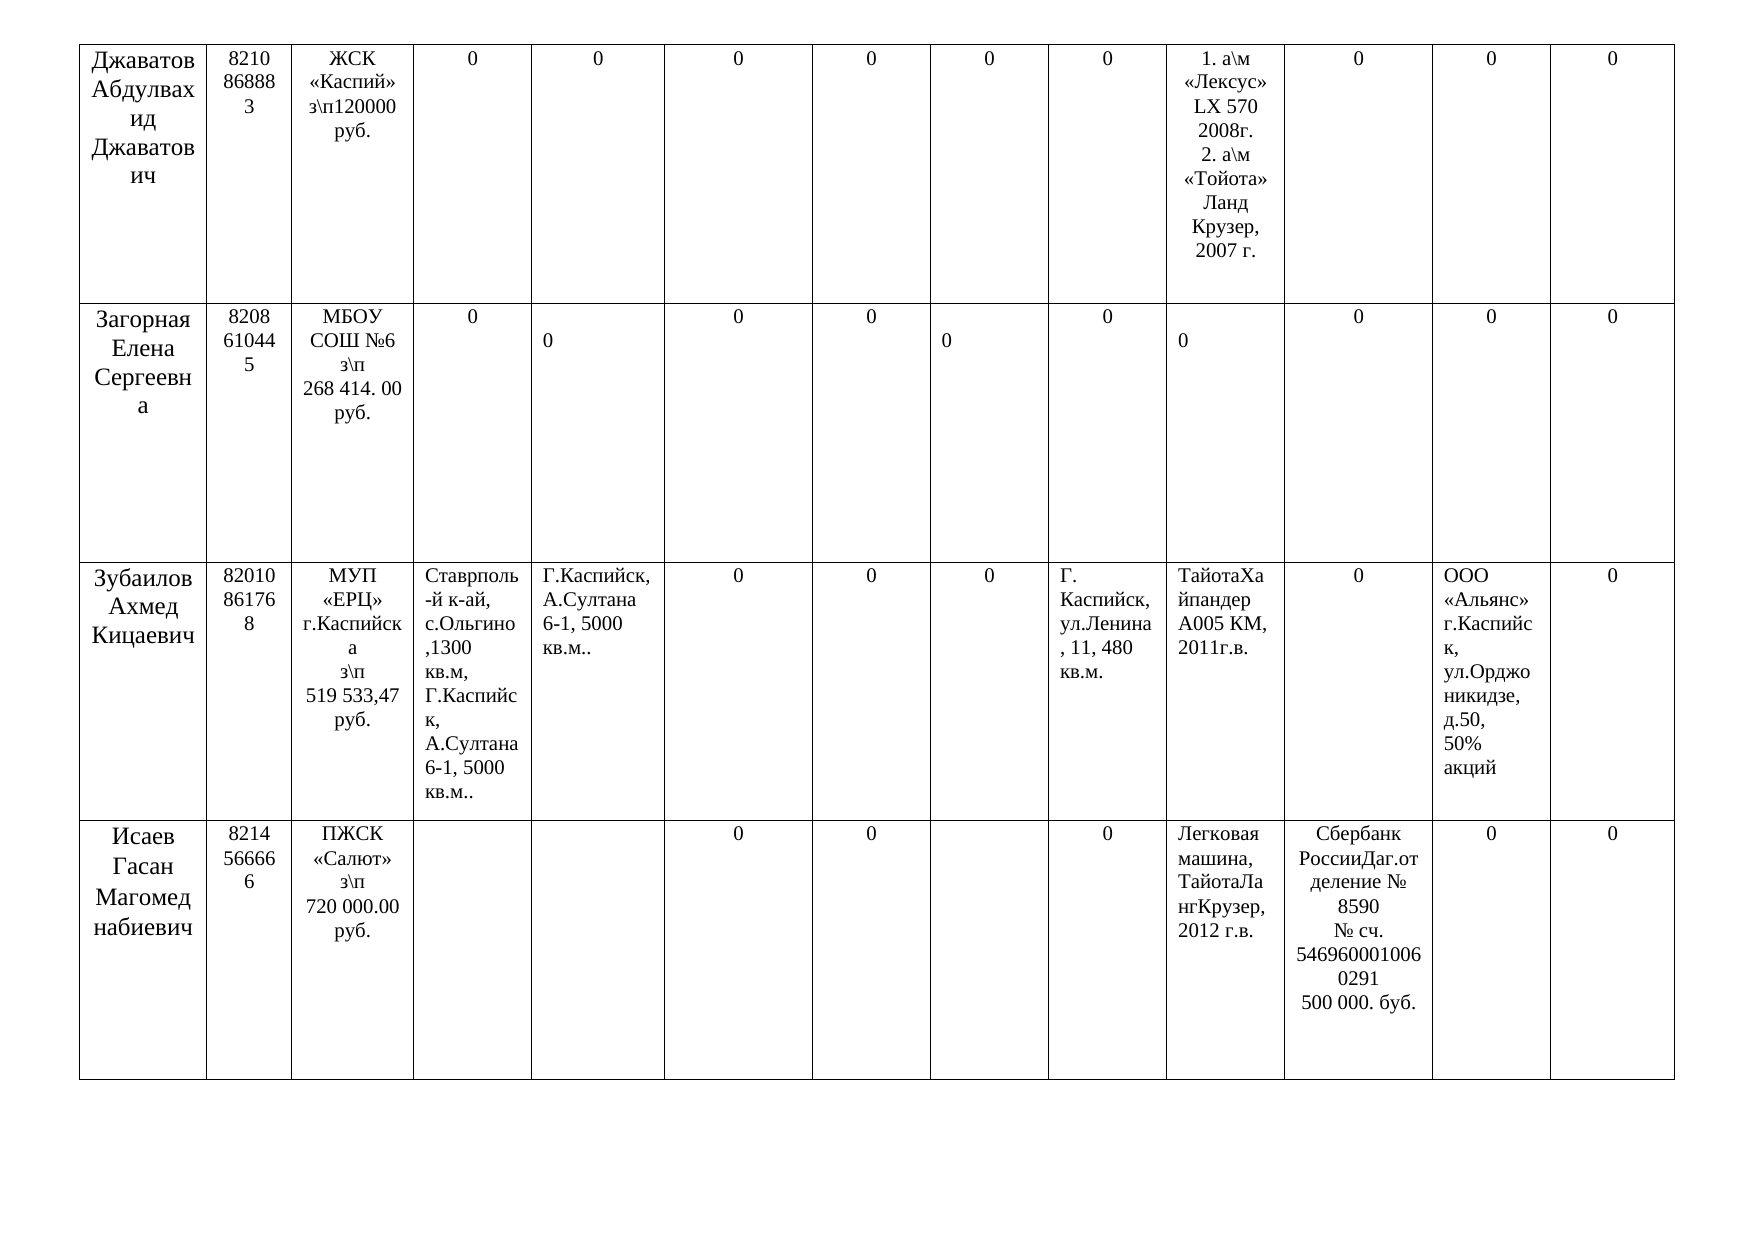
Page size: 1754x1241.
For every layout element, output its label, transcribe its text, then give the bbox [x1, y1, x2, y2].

table_cell Зубаилов Ахмед Кицаевич [80, 563, 206, 820]
table_cell 0 [931, 304, 1048, 562]
table_cell ТайотаХайпандер А005 КМ, 2011г.в. [1167, 563, 1284, 820]
table_cell 0 [665, 821, 812, 1079]
table_cell Г.Каспийск, А.Султана 6-1, 5000 кв.м.. [532, 563, 664, 820]
table_cell 0 [813, 563, 930, 820]
table_cell [532, 821, 664, 1079]
table_cell 0 [1551, 821, 1674, 1079]
table_cell 0 [1285, 45, 1432, 303]
table_cell 0 [665, 304, 812, 562]
table_cell 0 [1049, 45, 1166, 303]
table_cell МУП «ЕРЦ» г.Каспийска з\п 519 533,47руб. [292, 563, 413, 820]
table_cell 0 [931, 563, 1048, 820]
table_cell 0 [931, 45, 1048, 303]
table_cell ДжаватовАбдулвахид Джаватович [80, 45, 206, 303]
table_cell 0 [1049, 304, 1166, 562]
table_cell [414, 821, 531, 1079]
table_cell 0 [813, 304, 930, 562]
table_cell 0 [1433, 304, 1550, 562]
table_cell 0 [813, 821, 930, 1079]
table_cell 0 [414, 304, 531, 562]
table_cell 0 [665, 563, 812, 820]
table_cell Легковая машина, ТайотаЛангКрузер, 2012 г.в. [1167, 821, 1284, 1079]
table_cell Исаев Гасан Магомеднабиевич [80, 821, 206, 1079]
table_cell 0 [532, 304, 664, 562]
table_cell Г. Каспийск, ул.Ленина, 11, 480 кв.м. [1049, 563, 1166, 820]
table_cell 82010 861768 [207, 563, 291, 820]
table_cell 8214 566666 [207, 821, 291, 1079]
table_cell Загорная Елена Сергеевна [80, 304, 206, 562]
table_cell 0 [1433, 821, 1550, 1079]
table_cell 0 [665, 45, 812, 303]
table_cell 0 [1551, 563, 1674, 820]
table_cell ООО «Альянс» г.Каспийск, ул.Орджоникидзе, д.50, 50% акций [1433, 563, 1550, 820]
table_cell 8210 868883 [207, 45, 291, 303]
table_cell 0 [813, 45, 930, 303]
table_cell МБОУ СОШ №6 з\п 268 414. 00 руб. [292, 304, 413, 562]
table_cell ЖСК «Каспий» з\п120000 руб. [292, 45, 413, 303]
table_cell ПЖСК «Салют» з\п 720 000.00 руб. [292, 821, 413, 1079]
table_cell 0 [532, 45, 664, 303]
table_cell 0 [1551, 304, 1674, 562]
table_cell 0 [414, 45, 531, 303]
table_cell [931, 821, 1048, 1079]
table_cell 8208 610445 [207, 304, 291, 562]
table_cell 0 [1551, 45, 1674, 303]
table_cell 0 [1049, 821, 1166, 1079]
table_cell 0 [1285, 563, 1432, 820]
table_cell Ставрполь-й к-ай, с.Ольгино,1300 кв.м, Г.Каспийск, А.Султана 6-1, 5000 кв.м.. [414, 563, 531, 820]
table_cell 0 [1433, 45, 1550, 303]
table_cell 0 [1285, 304, 1432, 562]
table_cell 1. а\м «Лексус» LX 570 2008г. 2. а\м «Тойота» Ланд Крузер, 2007 г. [1167, 45, 1284, 303]
table_cell Сбербанк РоссииДаг.отделение № 8590 № сч. 5469600010060291 500 000. буб. [1285, 821, 1432, 1079]
table_cell 0 [1167, 304, 1284, 562]
